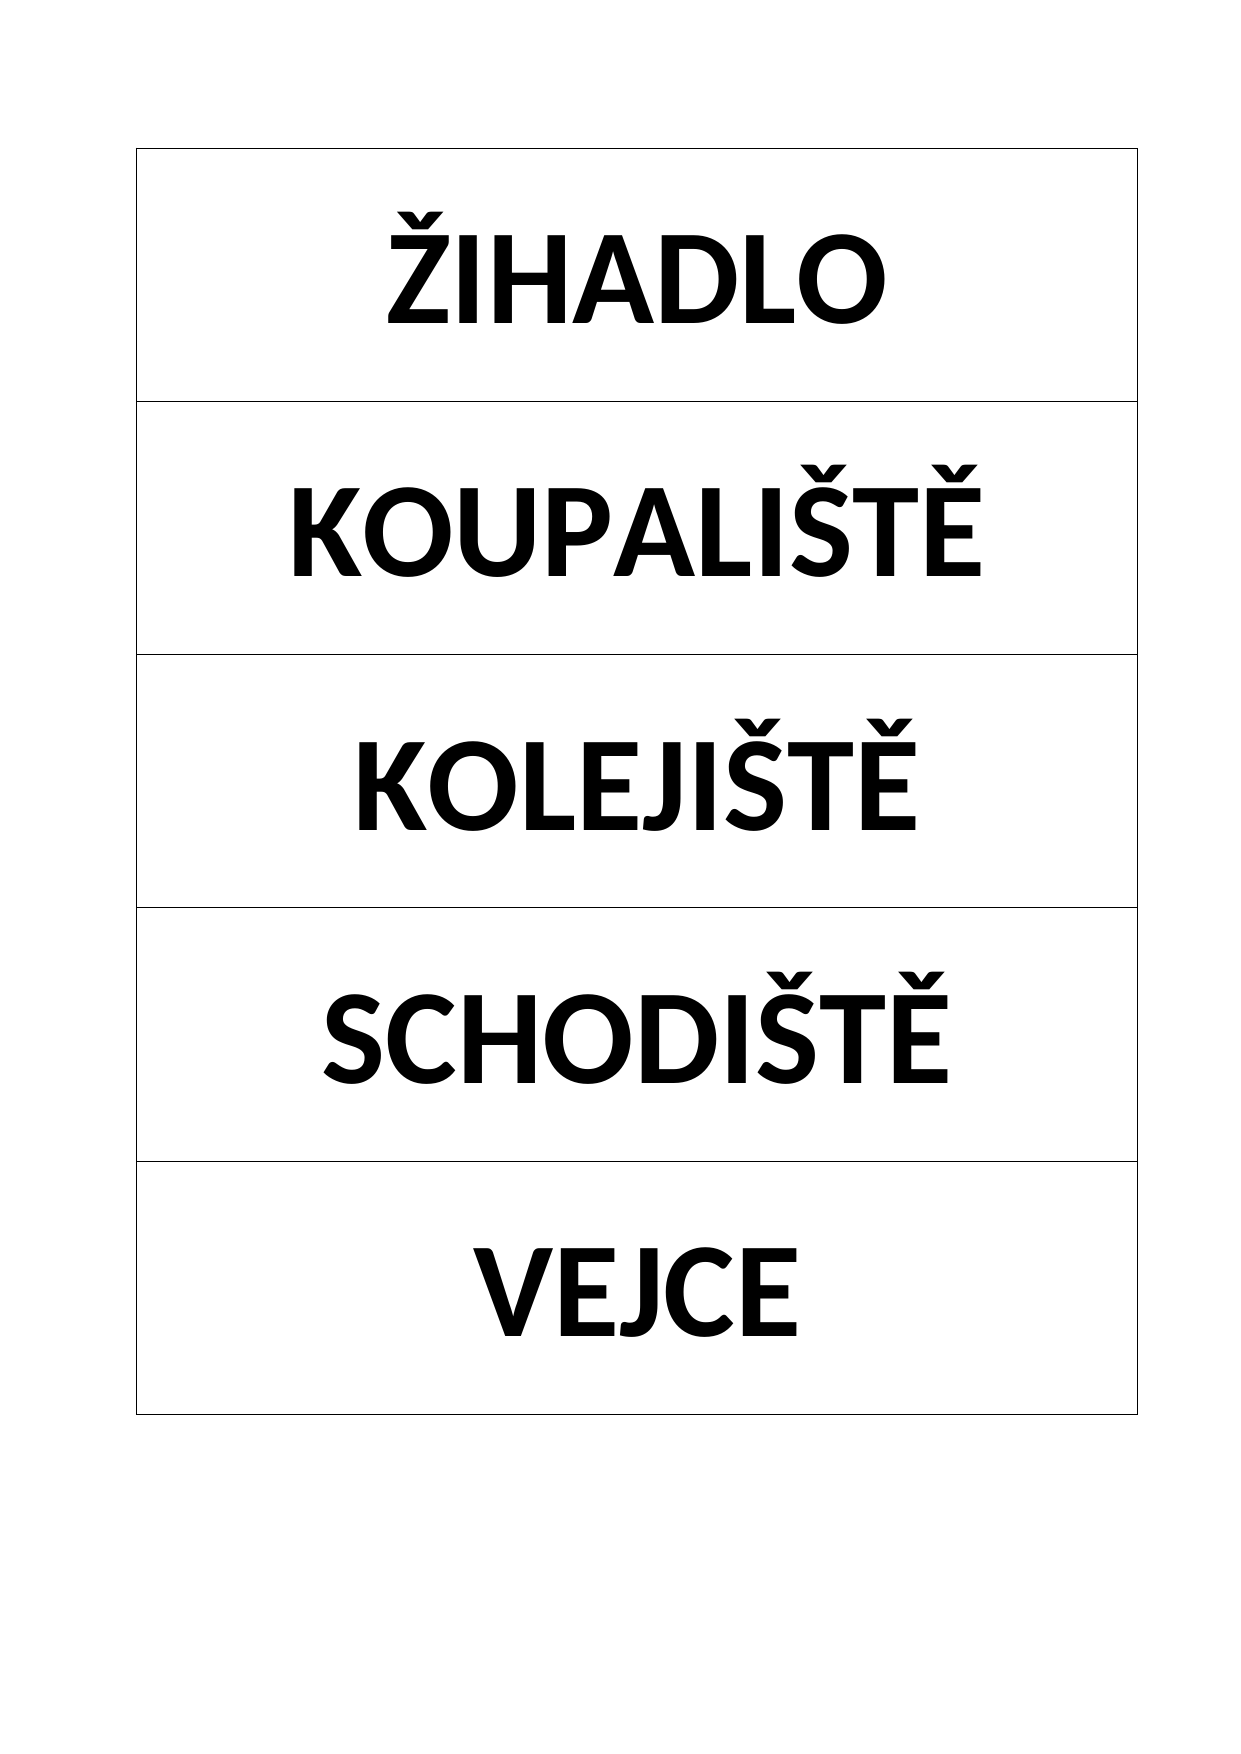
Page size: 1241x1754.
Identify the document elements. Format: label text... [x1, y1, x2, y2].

table_cell VEJCE [137, 1162, 1137, 1414]
table_cell SCHODIŠTĚ [137, 908, 1137, 1161]
table_cell KOUPALIŠTĚ [137, 402, 1137, 654]
table_cell KOLEJIŠTĚ [137, 655, 1137, 907]
table_cell ŽIHADLO [137, 149, 1137, 401]
